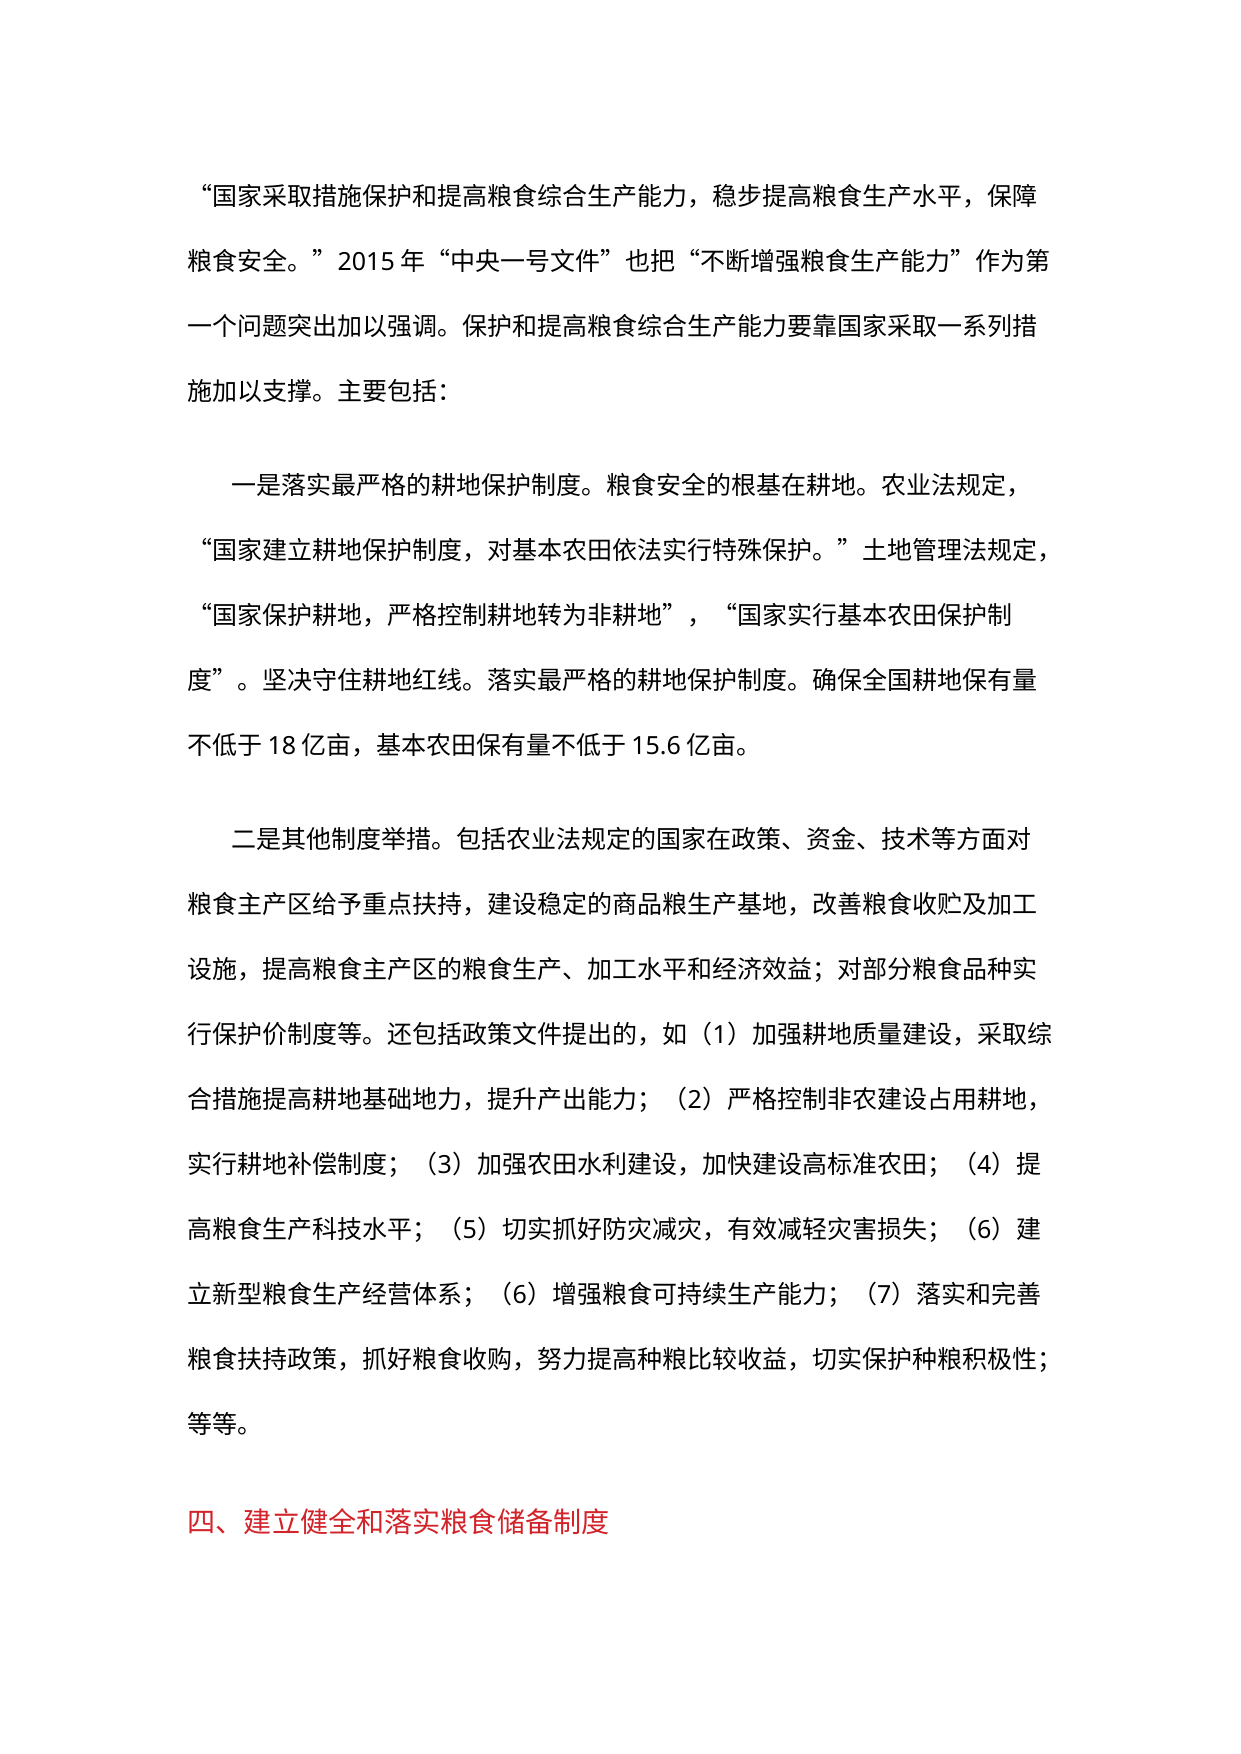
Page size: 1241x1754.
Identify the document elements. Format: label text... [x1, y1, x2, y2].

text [187, 162, 1053, 422]
title 四、建立健全和落实粮食储备制度 [187, 1488, 1053, 1553]
text 一是落实最严格的耕地保护制度。粮食安全的根基在耕地。农业法规定，“国家建立耕地保护制度，对基本农田依法实行特殊保护。”土地管理法规定，“国家保护耕地，严格控制耕地转为非耕地”，“国家实行基本农田保护制度”。坚决守住耕地红线。落实最严格的耕地保护制度。确保全国耕地保有量不低于18亿亩，基本农田保有量不低于15.6亿亩。 [187, 451, 1053, 776]
text 二是其他制度举措。包括农业法规定的国家在政策、资金、技术等方面对粮食主产区给予重点扶持，建设稳定的商品粮生产基地，改善粮食收贮及加工设施，提高粮食主产区的粮食生产、加工水平和经济效益；对部分粮食品种实行保护价制度等。还包括政策文件提出的，如（1）加强耕地质量建设，采取综合措施提高耕地基础地力，提升产出能力；（2）严格控制非农建设占用耕地，实行耕地补偿制度；（3）加强农田水利建设，加快建设高标准农田；（4）提高粮食生产科技水平；（5）切实抓好防灾减灾，有效减轻灾害损失；（6）建立新型粮食生产经营体系；（6）增强粮食可持续生产能力；（7）落实和完善粮食扶持政策，抓好粮食收购，努力提高种粮比较收益，切实保护种粮积极性；等等。 [187, 805, 1053, 1455]
